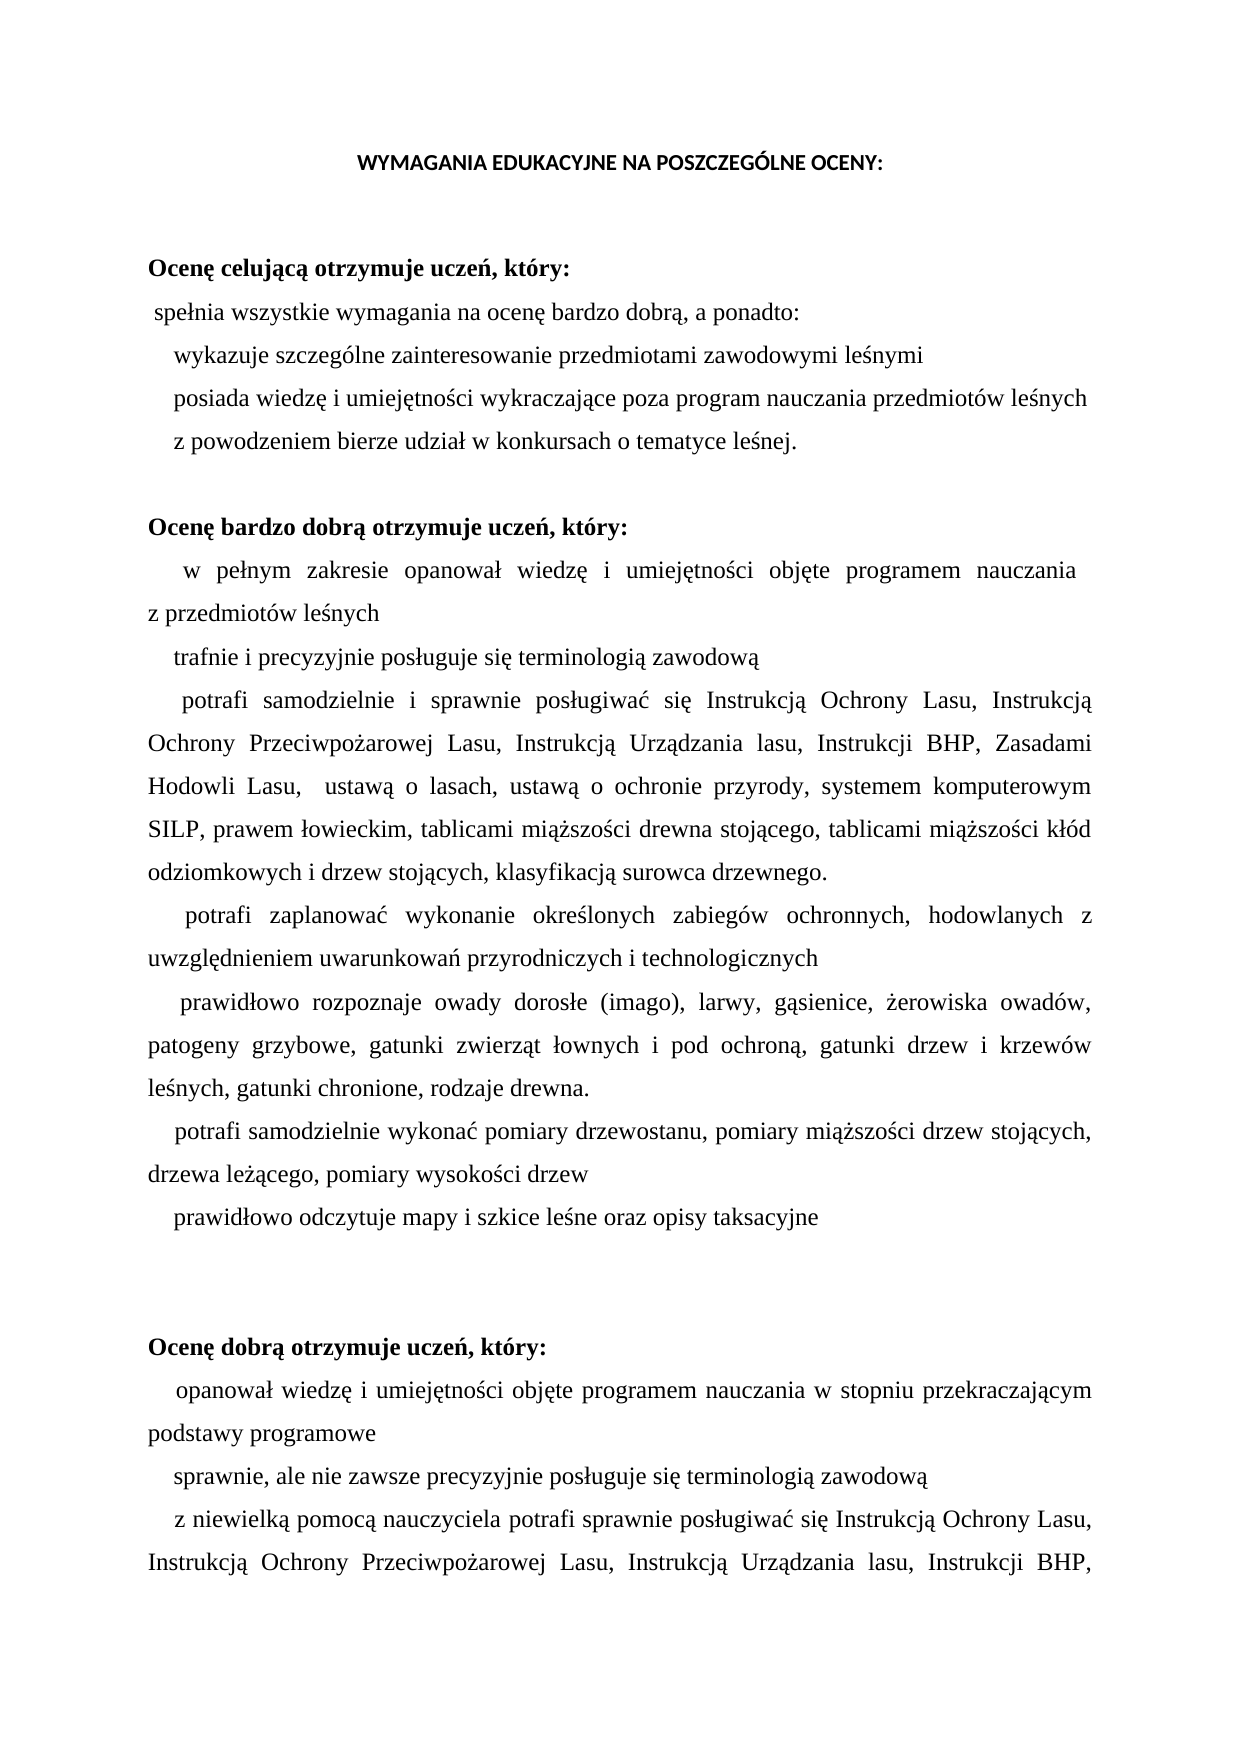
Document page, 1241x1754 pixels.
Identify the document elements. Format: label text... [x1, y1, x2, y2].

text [148, 1504, 1093, 1576]
text  potrafi samodzielnie wykonać pomiary drzewostanu, pomiary miąższości drzew stojących, drzewa leżącego, pomiary wysokości drzew [148, 1116, 1093, 1188]
text  wykazuje szczególne zainteresowanie przedmiotami zawodowymi leśnymi [148, 340, 1093, 368]
text  potrafi samodzielnie i sprawnie posługiwać się Instrukcją Ochrony Lasu, Instrukcją Ochrony Przeciwpożarowej Lasu, Instrukcją Urządzania lasu, Instrukcji BHP, Zasadami Hodowli Lasu, ustawą o lasach, ustawą o ochronie przyrody, systemem komputerowym SILP, prawem łowieckim, tablicami miąższości drewna stojącego, tablicami miąższości kłód odziomkowych i drzew stojących, klasyfikacją surowca drzewnego. [148, 685, 1093, 886]
text  opanował wiedzę i umiejętności objęte programem nauczania w stopniu przekraczającym podstawy programowe [148, 1375, 1093, 1447]
text Ocenę celującą otrzymuje uczeń, który: [148, 253, 1093, 282]
text  prawidłowo rozpoznaje owady dorosłe (imago), larwy, gąsienice, żerowiska owadów, patogeny grzybowe, gatunki zwierząt łownych i pod ochroną, gatunki drzew i krzewów leśnych, gatunki chronione, rodzaje drewna. [148, 987, 1093, 1102]
text Ocenę bardzo dobrą otrzymuje uczeń, który: [148, 512, 1093, 541]
text Ocenę dobrą otrzymuje uczeń, który: [148, 1332, 1093, 1360]
text  sprawnie, ale nie zawsze precyzyjnie posługuje się terminologią zawodową [148, 1461, 1093, 1490]
text  z powodzeniem bierze udział w konkursach o tematyce leśnej. [148, 426, 1093, 455]
text  potrafi zaplanować wykonanie określonych zabiegów ochronnych, hodowlanych z uwzględnieniem uwarunkowań przyrodniczych i technologicznych [148, 900, 1093, 972]
text  w pełnym zakresie opanował wiedzę i umiejętności objęte programem nauczania z przedmiotów leśnych [148, 555, 1093, 627]
text WYMAGANIA EDUKACYJNE NA POSZCZEGÓLNE OCENY: [148, 148, 1093, 176]
text spełnia wszystkie wymagania na ocenę bardzo dobrą, a ponadto: [148, 297, 1093, 325]
text  prawidłowo odczytuje mapy i szkice leśne oraz opisy taksacyjne [148, 1202, 1093, 1231]
text  trafnie i precyzyjnie posługuje się terminologią zawodową [148, 642, 1093, 670]
text  posiada wiedzę i umiejętności wykraczające poza program nauczania przedmiotów leśnych [148, 383, 1093, 412]
